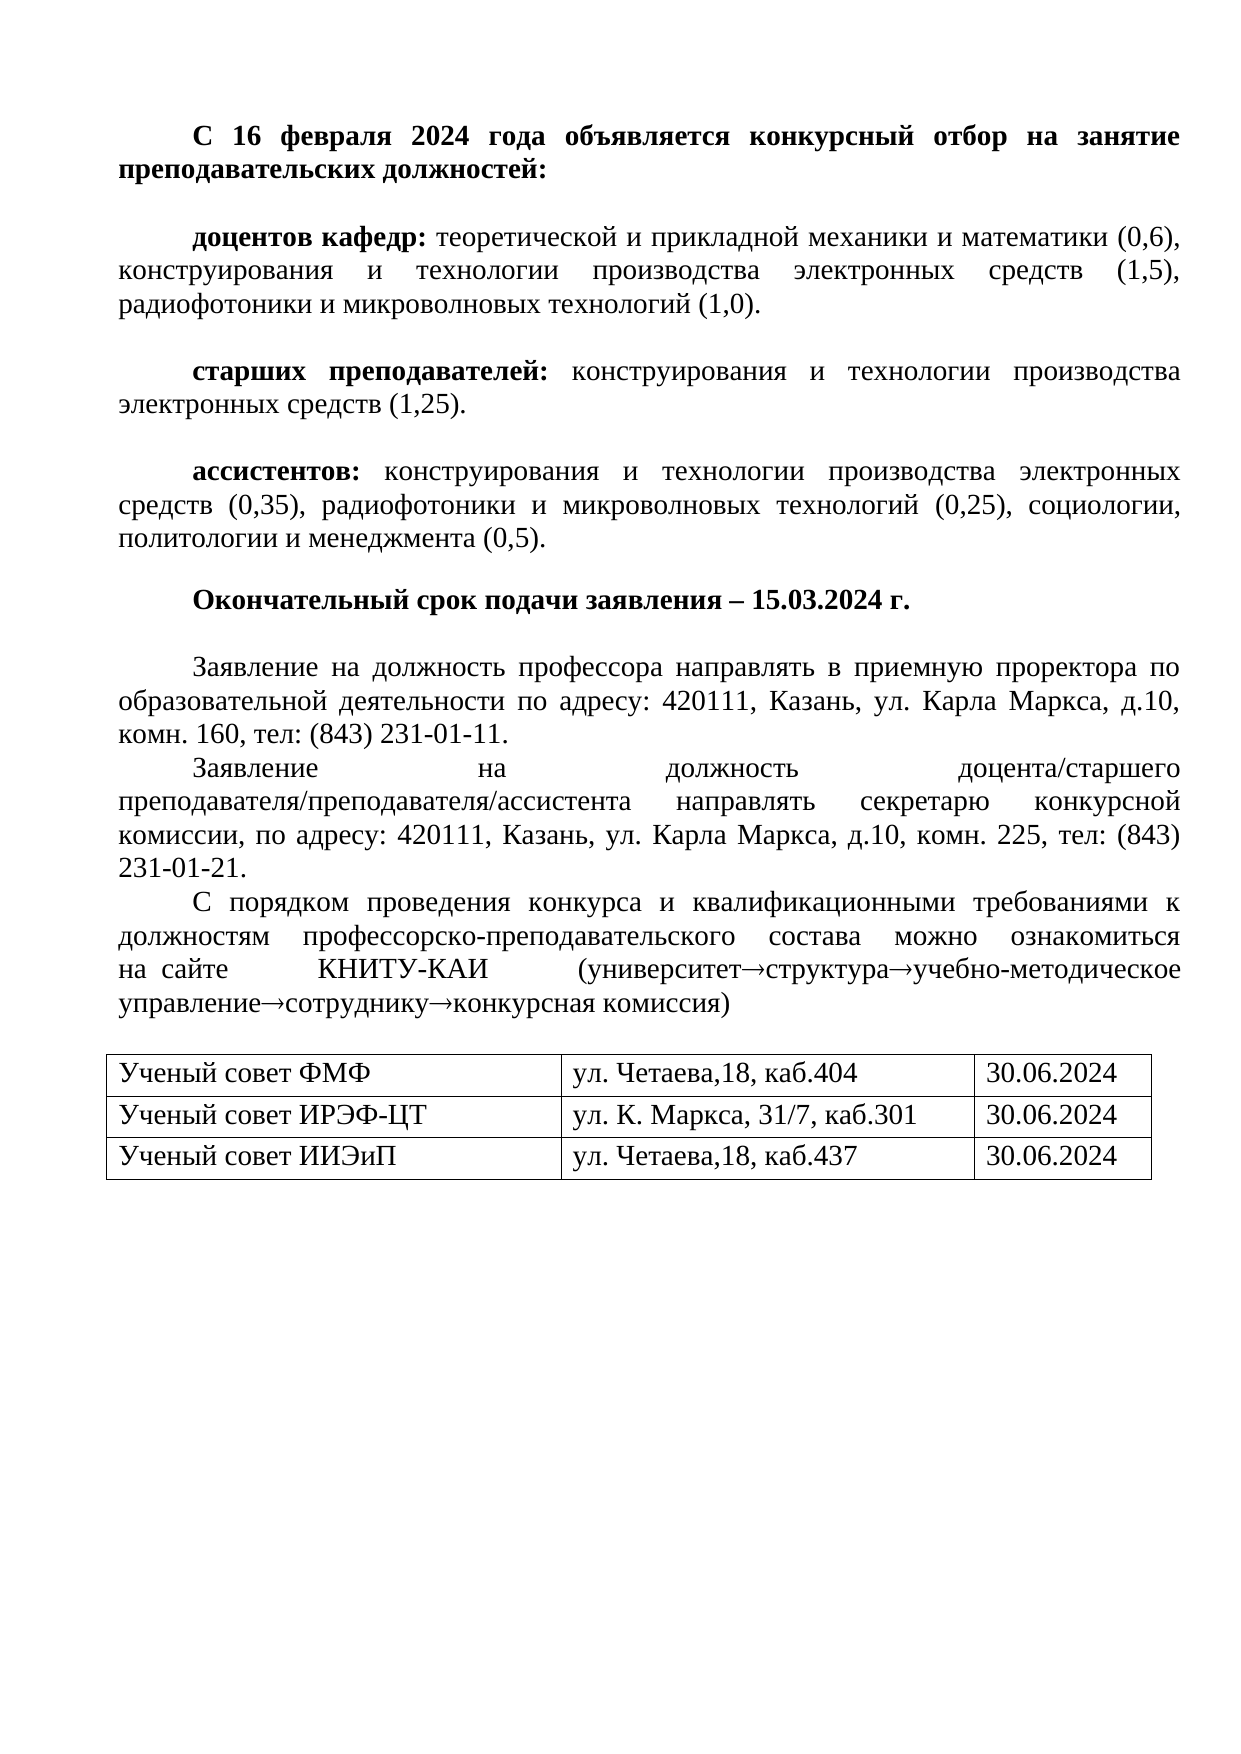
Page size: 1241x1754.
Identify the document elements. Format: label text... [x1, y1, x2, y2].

text доцентов кафедр: теоретической и прикладной механики и математики (0,6), конструирования и технологии производства электронных средств (1,5), радиофотоники и микроволновых технологий (1,0). [118, 219, 1181, 319]
table_header ул. Четаева,18, каб.404 [562, 1055, 974, 1096]
text старших преподавателей: конструирования и технологии производства электронных средств (1,25). [118, 353, 1181, 420]
table_cell Ученый совет ИИЭиП [107, 1138, 561, 1179]
text Окончательный срок подачи заявления – 15.03.2024 г. [118, 582, 1181, 616]
table_header 30.06.2024 [975, 1055, 1151, 1096]
text ассистентов: конструирования и технологии производства электронных средств (0,35), радиофотоники и микроволновых технологий (0,25), социологии, политологии и менеджмента (0,5). [118, 453, 1181, 554]
text С порядком проведения конкурса и квалификационными требованиями к должностям профессорско-преподавательского состава можно ознакомиться на сайте КНИТУ-КАИ (университетструктураучебно-методическое управлениесотрудникуконкурсная комиссия) [118, 884, 1181, 1018]
table_cell ул. Четаева,18, каб.437 [562, 1138, 974, 1179]
table_cell 30.06.2024 [975, 1138, 1151, 1179]
table_cell ул. К. Маркса, 31/7, каб.301 [562, 1097, 974, 1137]
table_cell Ученый совет ИРЭФ-ЦТ [107, 1097, 561, 1137]
table_cell 30.06.2024 [975, 1097, 1151, 1137]
text С 16 февраля 2024 года объявляется конкурсный отбор на занятие преподавательских должностей: [118, 118, 1181, 185]
text Заявление на должность доцента/старшего преподавателя/преподавателя/ассистента направлять секретарю конкурсной комиссии, по адресу: 420111, Казань, ул. Карла Маркса, д.10, комн. 225, тел: (843) 231-01-21. [118, 750, 1181, 884]
text Заявление на должность профессора направлять в приемную проректора по образовательной деятельности по адресу: 420111, Казань, ул. Карла Маркса, д.10, комн. 160, тел: (843) 231-01-11. [118, 649, 1181, 750]
table_header Ученый совет ФМФ [107, 1055, 561, 1096]
